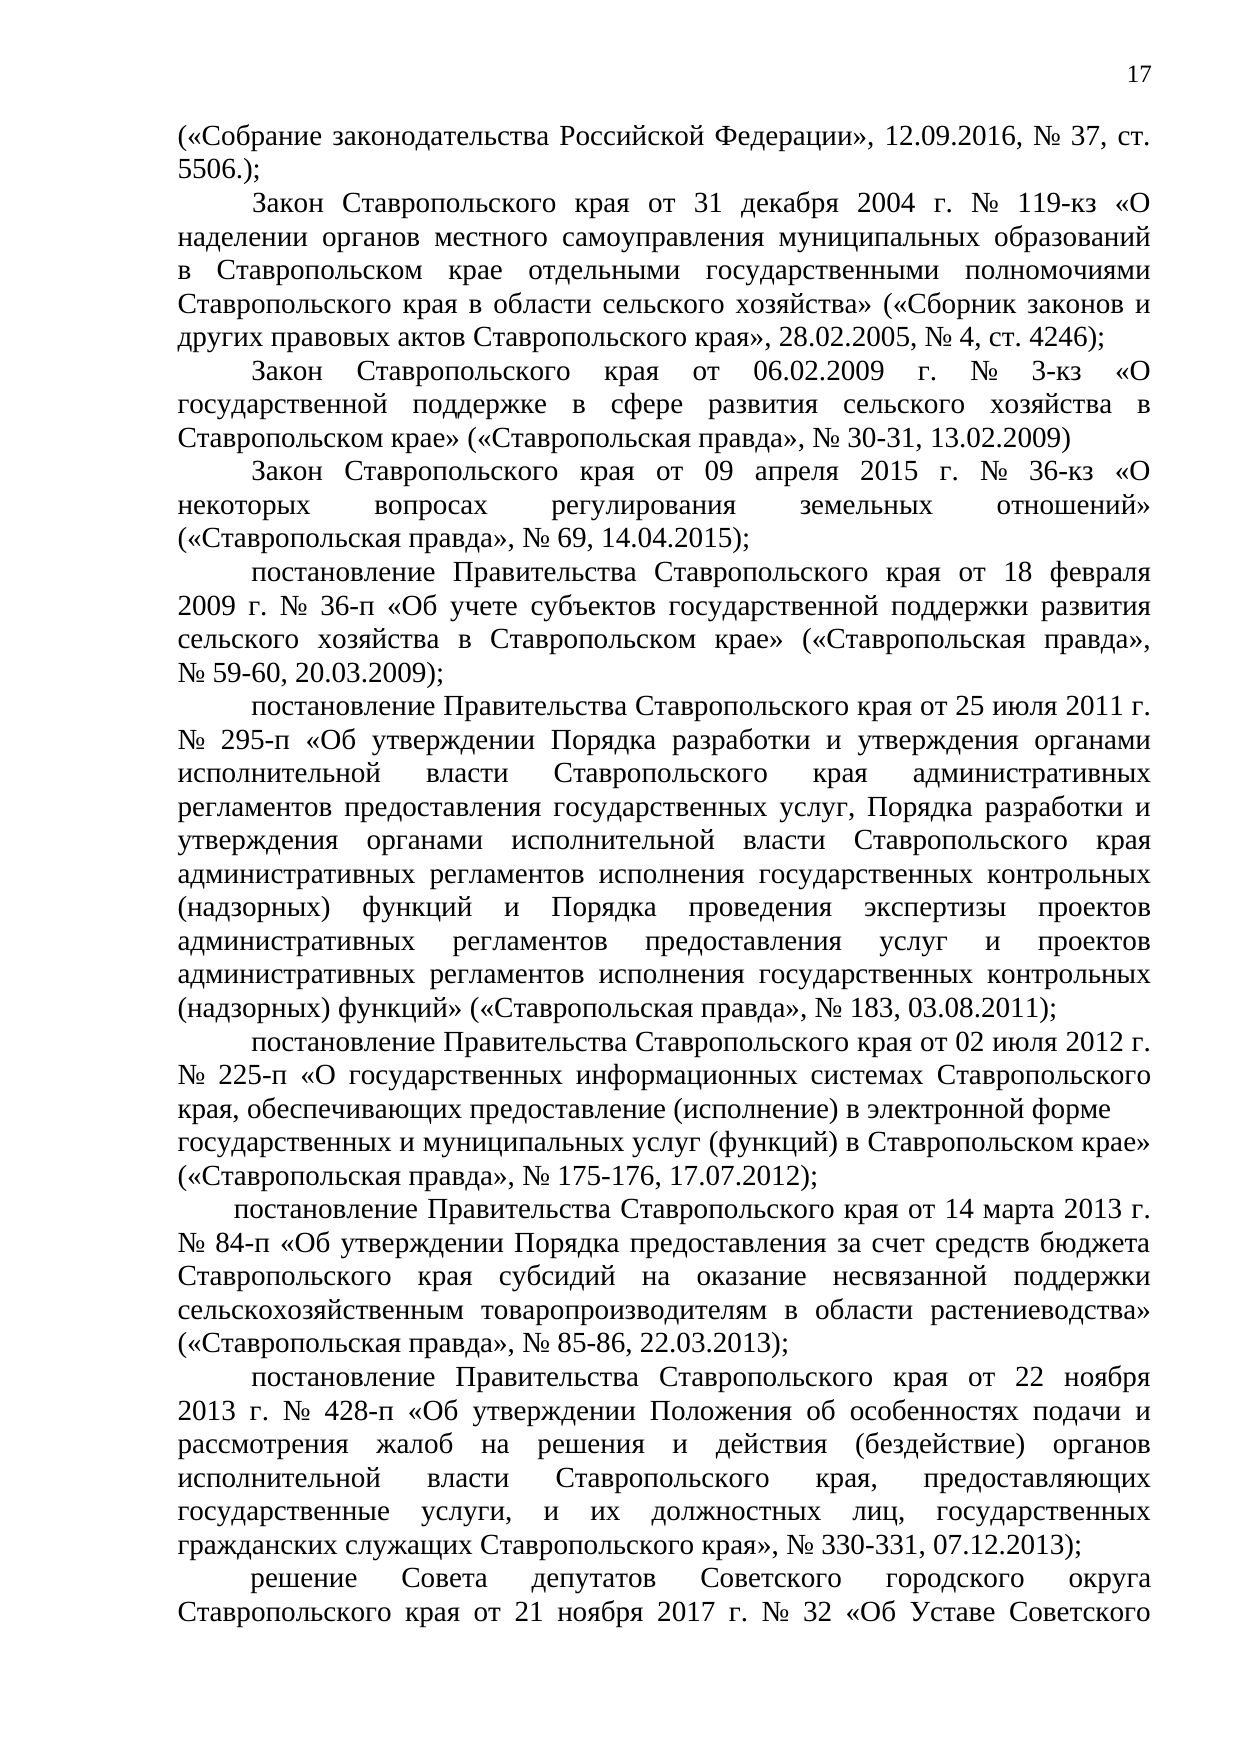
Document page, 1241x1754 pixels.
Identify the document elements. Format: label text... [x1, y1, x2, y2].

text постановление Правительства Ставропольского края от 25 июля 2011 г. № 295-п «Об утверждении Порядка разработки и утверждения органами исполнительной власти Ставропольского края административных регламентов предоставления государственных услуг, Порядка разработки и утверждения органами исполнительной власти Ставропольского края административных регламентов исполнения государственных контрольных (надзорных) функций и Порядка проведения экспертизы проектов административных регламентов предоставления услуг и проектов административных регламентов исполнения государственных контрольных (надзорных) функций» («Ставропольская правда», № 183, 03.08.2011); [177, 688, 1152, 1024]
text постановление Правительства Ставропольского края от 02 июля 2012 г. № 225-п «О государственных информационных системах Ставропольского края, обеспечивающих предоставление (исполнение) в электронной форме [177, 1024, 1152, 1124]
text Закон Ставропольского края от 31 декабря 2004 г. № 119-кз «О наделении органов местного самоуправления муниципальных образований в Ставропольском крае отдельными государственными полномочиями Ставропольского края в области сельского хозяйства» («Сборник законов и других правовых актов Ставропольского края», 28.02.2005, № 4, ст. 4246); [177, 185, 1152, 353]
text государственных и муниципальных услуг (функций) в Ставропольском крае» («Ставропольская правда», № 175-176, 17.07.2012); [177, 1124, 1152, 1191]
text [177, 1560, 1152, 1627]
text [177, 118, 1152, 185]
text постановление Правительства Ставропольского края от 22 ноября 2013 г. № 428-п «Об утверждении Положения об особенностях подачи и рассмотрения жалоб на решения и действия (бездействие) органов исполнительной власти Ставропольского края, предоставляющих государственные услуги, и их должностных лиц, государственных гражданских служащих Ставропольского края», № 330-331, 07.12.2013); [177, 1359, 1152, 1560]
text Закон Ставропольского края от 09 апреля 2015 г. № 36-кз «О некоторых вопросах регулирования земельных отношений» («Ставропольская правда», № 69, 14.04.2015); [177, 453, 1152, 554]
text постановление Правительства Ставропольского края от 14 марта 2013 г. № 84-п «Об утверждении Порядка предоставления за счет средств бюджета Ставропольского края субсидий на оказание несвязанной поддержки сельскохозяйственным товаропроизводителям в области растениеводства» («Ставропольская правда», № 85-86, 22.03.2013); [177, 1191, 1152, 1359]
text Закон Ставропольского края от 06.02.2009 г. № 3-кз «О государственной поддержке в сфере развития сельского хозяйства в Ставропольском крае» («Ставропольская правда», № 30-31, 13.02.2009) [177, 353, 1152, 453]
text постановление Правительства Ставропольского края от 18 февраля 2009 г. № 36-п «Об учете субъектов государственной поддержки развития сельского хозяйства в Ставропольском крае» («Ставропольская правда», № 59-60, 20.03.2009); [177, 554, 1152, 688]
